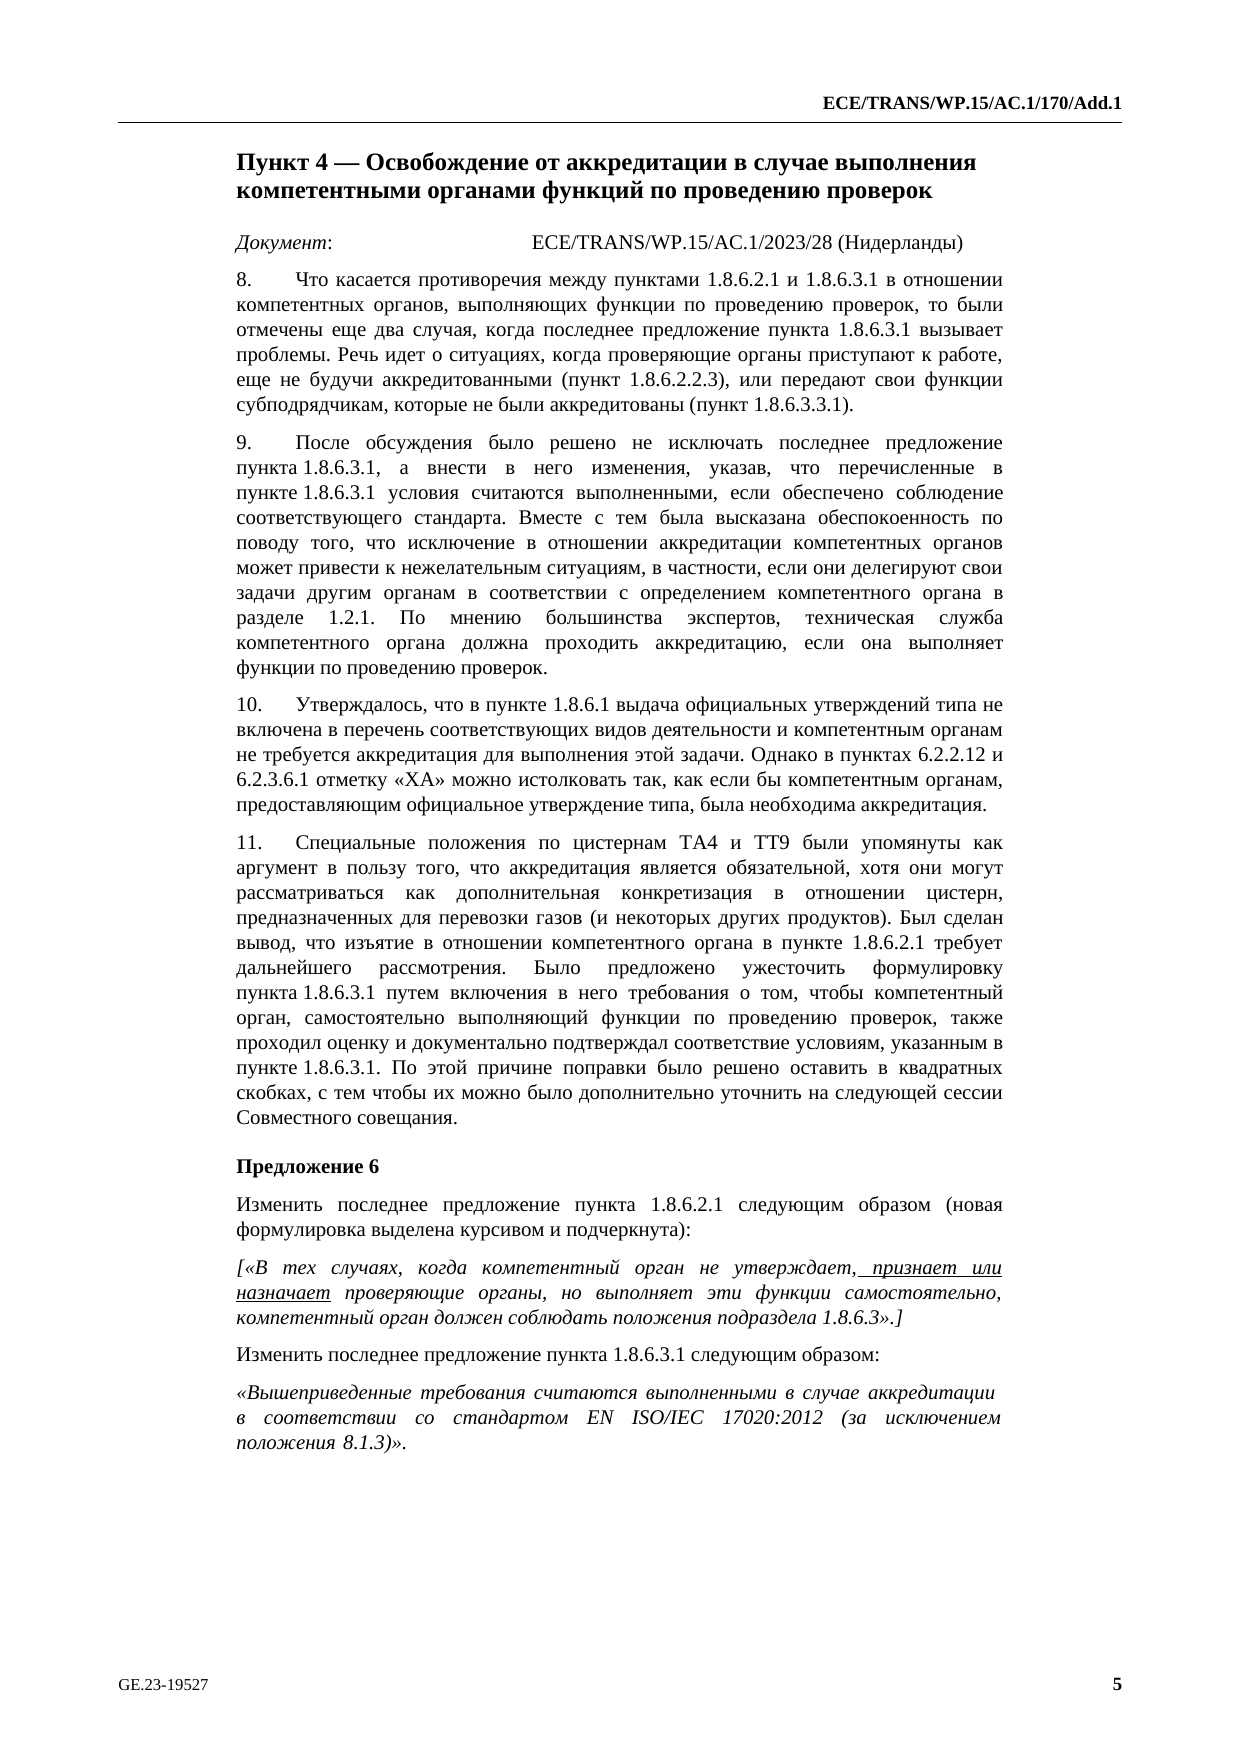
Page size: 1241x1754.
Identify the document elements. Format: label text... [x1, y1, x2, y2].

text Документ: ECE/TRANS/WP.15/AC.1/2023/28 (Нидерланды) [236, 229, 989, 254]
text 10. Утверждалось, что в пункте 1.8.6.1 выдача официальных утверждений типа не включена в перечень соответствующих видов деятельности и компетентным органам не требуется аккредитация для выполнения этой задачи. Однако в пунктах 6.2.2.12 и 6.2.3.6.1 отметку «XA» можно истолковать так, как если бы компетентным органам, предоставляющим официальное утверждение типа, была необходима аккредитация. [236, 691, 1004, 816]
text «Вышеприведенные требования считаются выполненными в случае аккредитации в соответствии со стандартом EN ISO/IEC 17020:2012 (за исключением положения 8.1.3)». [236, 1379, 1004, 1454]
text 11. Специальные положения по цистернам TA4 и TT9 были упомянуты как аргумент в пользу того, что аккредитация является обязательной, хотя они могут рассматриваться как дополнительная конкретизация в отношении цистерн, предназначенных для перевозки газов (и некоторых других продуктов). Был сделан вывод, что изъятие в отношении компетентного органа в пункте 1.8.6.2.1 требует дальнейшего рассмотрения. Было предложено ужесточить формулировку пункта 1.8.6.3.1 путем включения в него требования о том, чтобы компетентный орган, самостоятельно выполняющий функции по проведению проверок, также проходил оценку и документально подтверждал соответствие условиям, указанным в пункте 1.8.6.3.1. По этой причине поправки было решено оставить в квадратных скобках, с тем чтобы их можно было дополнительно уточнить на следующей сессии Совместного совещания. [236, 829, 1004, 1129]
text Изменить последнее предложение пункта 1.8.6.2.1 следующим образом (новая формулировка выделена курсивом и подчеркнута): [236, 1191, 1004, 1241]
text Изменить последнее предложение пункта 1.8.6.3.1 следующим образом: [236, 1341, 1004, 1366]
text 9. После обсуждения было решено не исключать последнее предложение пункта 1.8.6.3.1, а внести в него изменения, указав, что перечисленные в пункте 1.8.6.3.1 условия считаются выполненными, если обеспечено соблюдение соответствующего стандарта. Вместе с тем была высказана обеспокоенность по поводу того, что исключение в отношении аккредитации компетентных органов может привести к нежелательным ситуациям, в частности, если они делегируют свои задачи другим органам в соответствии с определением компетентного органа в разделе 1.2.1. По мнению большинства экспертов, техническая служба компетентного органа должна проходить аккредитацию, если она выполняет функции по проведению проверок. [236, 429, 1004, 679]
text 8. Что касается противоречия между пунктами 1.8.6.2.1 и 1.8.6.3.1 в отношении компетентных органов, выполняющих функции по проведению проверок, то были отмечены еще два случая, когда последнее предложение пункта 1.8.6.3.1 вызывает проблемы. Речь идет о ситуациях, когда проверяющие органы приступают к работе, еще не будучи аккредитованными (пункт 1.8.6.2.2.3), или передают свои функции субподрядчикам, которые не были аккредитованы (пункт 1.8.6.3.3.1). [236, 266, 1004, 416]
text Пункт 4 — Освобождение от аккредитации в случае выполнения компетентными органами функций по проведению проверок [118, 148, 1004, 204]
text Предложение 6 [118, 1154, 989, 1179]
text [«В тех случаях, когда компетентный орган не утверждает, признает или назначает проверяющие органы, но выполняет эти функции самостоятельно, компетентный орган должен соблюдать положения подраздела 1.8.6.3».] [236, 1254, 1004, 1329]
